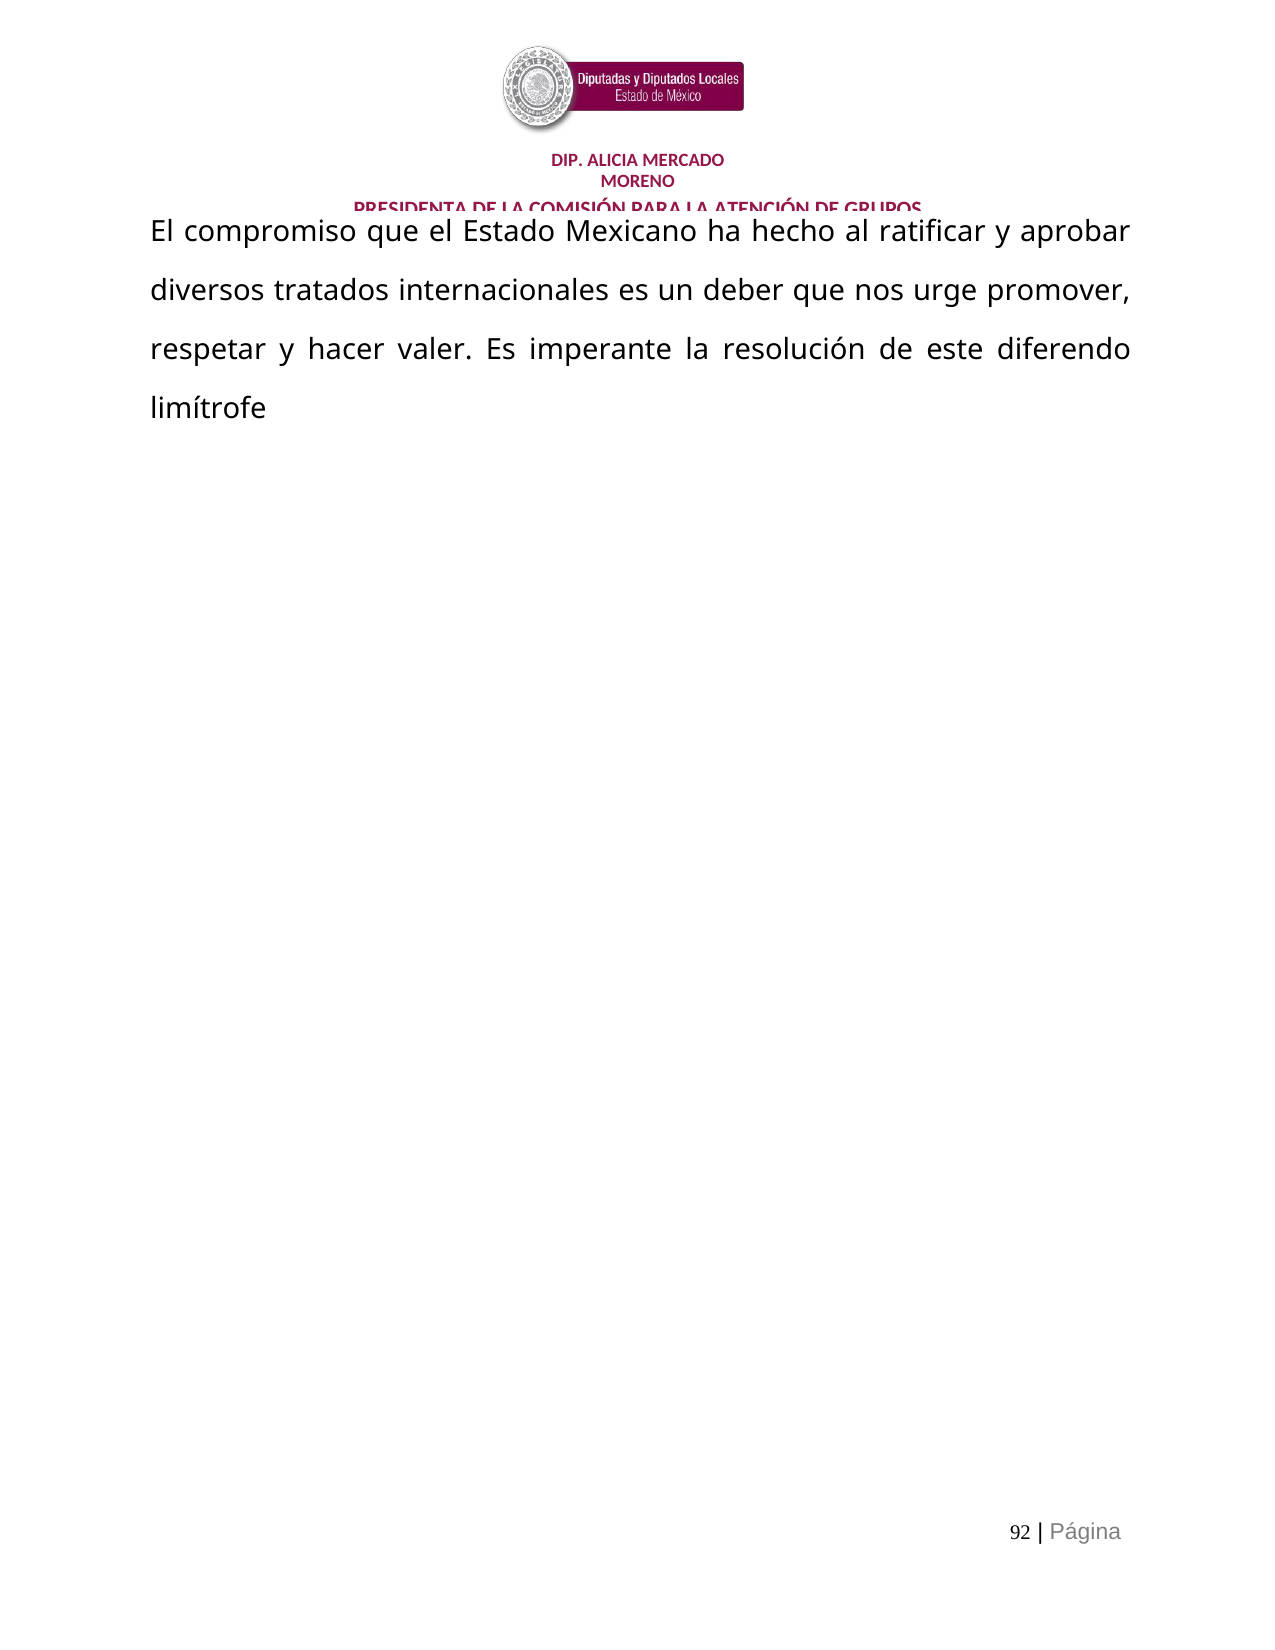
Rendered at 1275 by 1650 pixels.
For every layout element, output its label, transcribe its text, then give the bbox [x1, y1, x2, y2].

text El compromiso que el Estado Mexicano ha hecho al ratificar y aprobar diversos tratados internacionales es un deber que nos urge promover, respetar y hacer valer. Es imperante la resolución de este diferendo limítrofe [150, 210, 1131, 427]
picture [645, 158, 655, 166]
picture [702, 156, 708, 164]
picture [467, 12, 774, 166]
picture [714, 156, 721, 164]
picture [554, 156, 560, 164]
